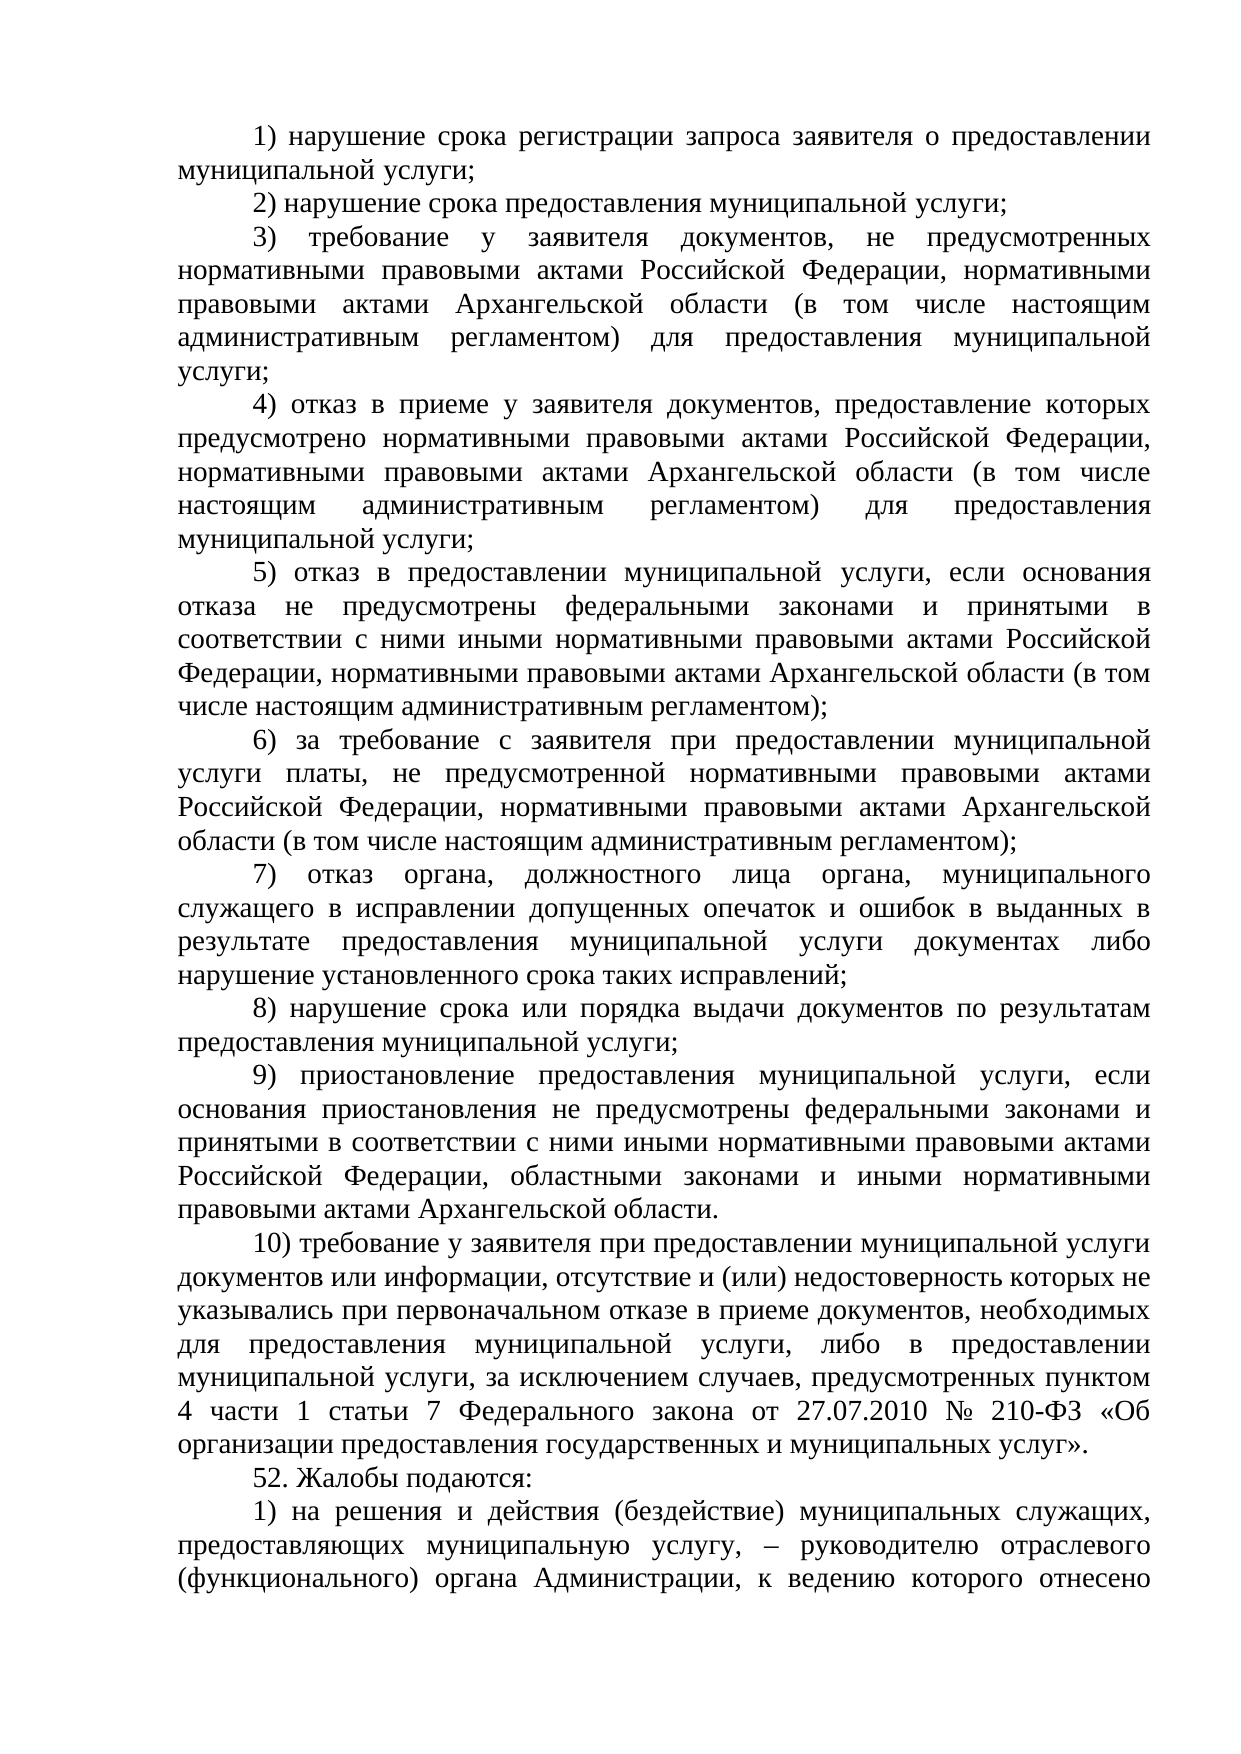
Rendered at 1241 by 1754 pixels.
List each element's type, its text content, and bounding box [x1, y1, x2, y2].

text 6) за требование с заявителя при предоставлении муниципальной услуги платы, не предусмотренной нормативными правовыми актами Российской Федерации, нормативными правовыми актами Архангельской области (в том числе настоящим административным регламентом); [177, 722, 1152, 856]
text 4) отказ в приеме у заявителя документов, предоставление которых предусмотрено нормативными правовыми актами Российской Федерации, нормативными правовыми актами Архангельской области (в том числе настоящим административным регламентом) для предоставления муниципальной услуги; [177, 387, 1152, 554]
text 7) отказ органа, должностного лица органа, муниципального служащего в исправлении допущенных опечаток и ошибок в выданных в результате предоставления муниципальной услуги документах либо нарушение установленного срока таких исправлений; [177, 856, 1152, 990]
text 1) нарушение срока регистрации запроса заявителя о предоставлении муниципальной услуги; [177, 118, 1152, 185]
text 52. Жалобы подаются: [177, 1460, 1152, 1493]
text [177, 1493, 1152, 1594]
text 3) требование у заявителя документов, не предусмотренных нормативными правовыми актами Российской Федерации, нормативными правовыми актами Архангельской области (в том числе настоящим административным регламентом) для предоставления муниципальной услуги; [177, 219, 1152, 387]
text 8) нарушение срока или порядка выдачи документов по результатам предоставления муниципальной услуги; [177, 990, 1152, 1057]
text 9) приостановление предоставления муниципальной услуги, если основания приостановления не предусмотрены федеральными законами и принятыми в соответствии с ними иными нормативными правовыми актами Российской Федерации, областными законами и иными нормативными правовыми актами Архангельской области. [177, 1057, 1152, 1225]
text 10) требование у заявителя при предоставлении муниципальной услуги документов или информации, отсутствие и (или) недостоверность которых не указывались при первоначальном отказе в приеме документов, необходимых для предоставления муниципальной услуги, либо в предоставлении муниципальной услуги, за исключением случаев, предусмотренных пунктом 4 части 1 статьи 7 Федерального закона от 27.07.2010 № 210-ФЗ «Об организации предоставления государственных и муниципальных услуг». [177, 1225, 1152, 1460]
text 5) отказ в предоставлении муниципальной услуги, если основания отказа не предусмотрены федеральными законами и принятыми в соответствии с ними иными нормативными правовыми актами Российской Федерации, нормативными правовыми актами Архангельской области (в том числе настоящим административным регламентом); [177, 554, 1152, 722]
text 2) нарушение срока предоставления муниципальной услуги; [177, 185, 1152, 219]
